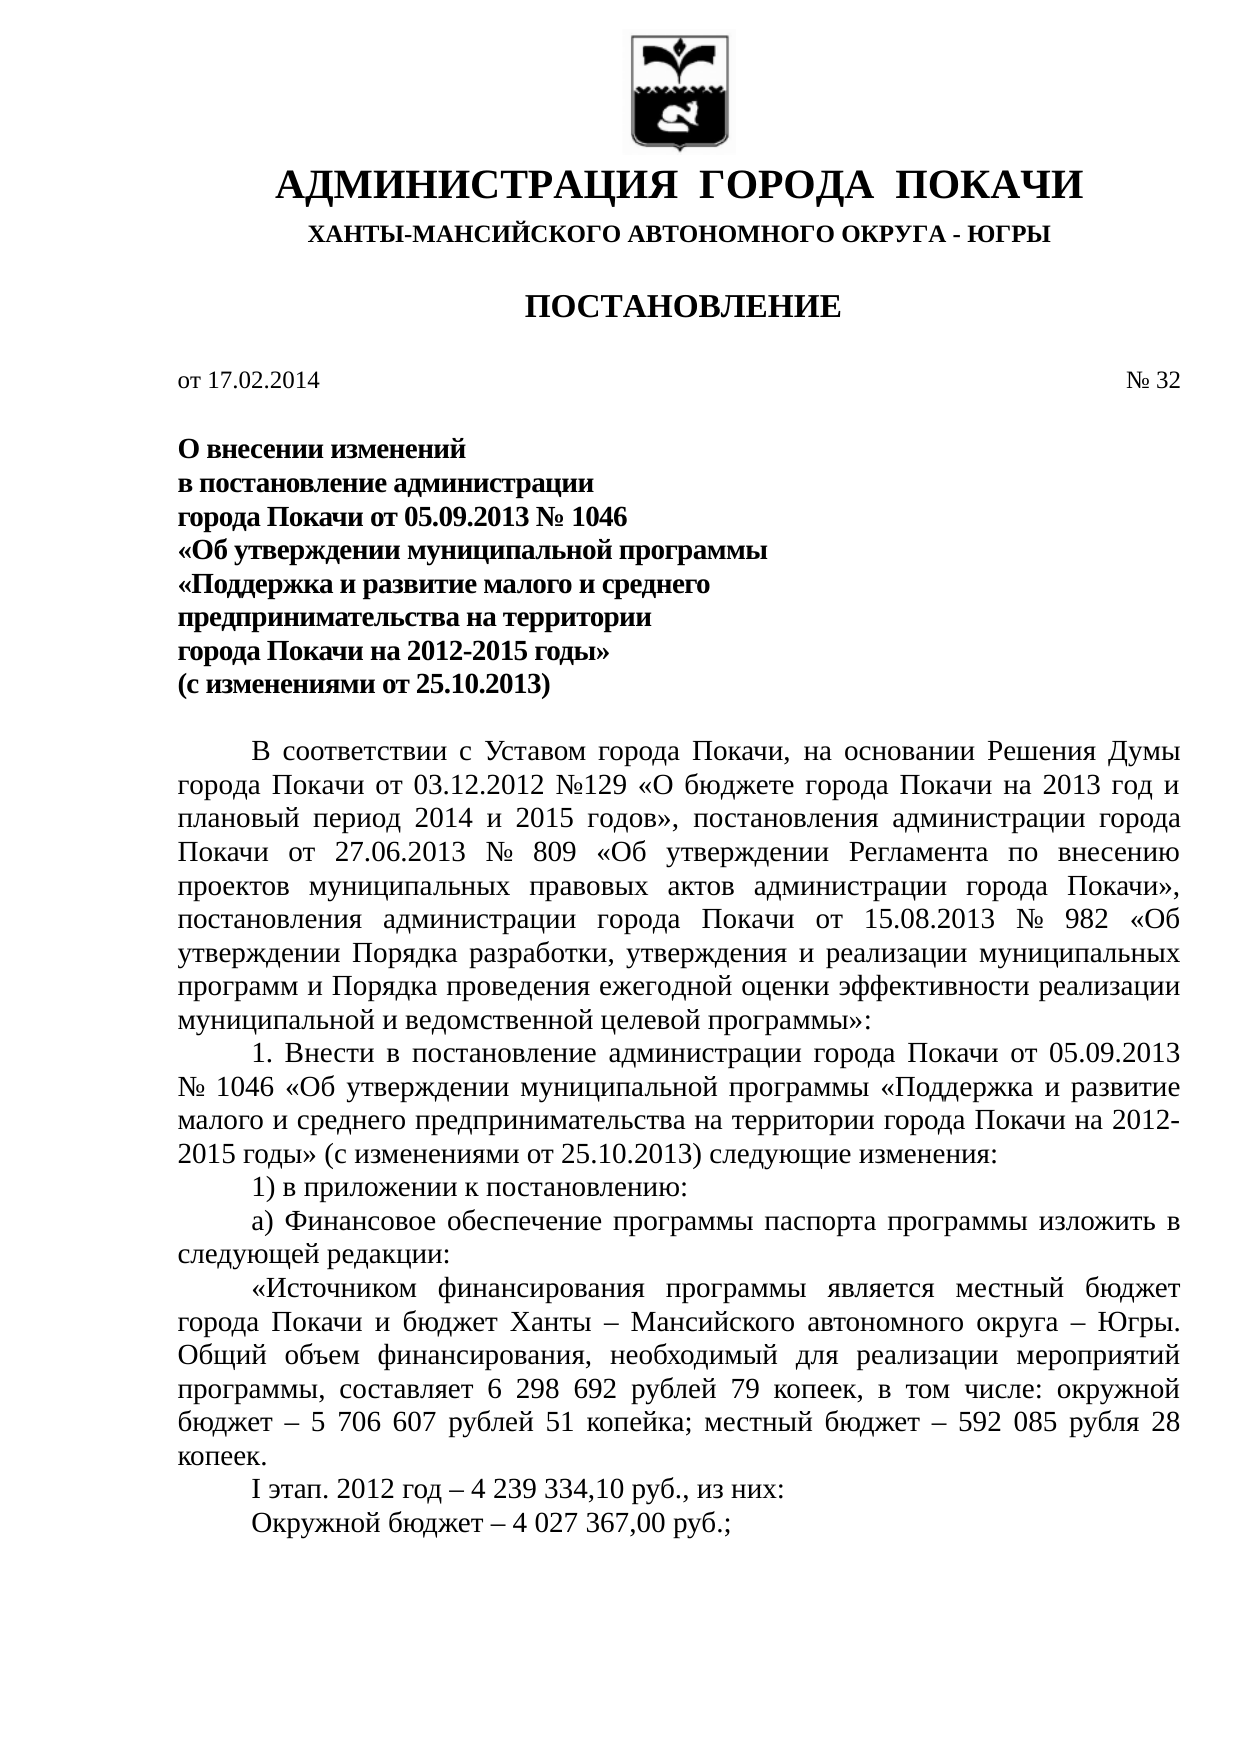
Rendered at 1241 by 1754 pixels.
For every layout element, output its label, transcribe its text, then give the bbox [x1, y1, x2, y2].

text в постановление администрации [177, 465, 1181, 499]
text I этап. 2012 год – 4 239 334,10 руб., из них: [177, 1471, 1181, 1505]
text города Покачи от 05.09.2013 № 1046 [177, 499, 1181, 532]
text «Об утверждении муниципальной программы [177, 532, 1181, 566]
text 1) в приложении к постановлению: [177, 1169, 1181, 1203]
table_header АДМИНИСТРАЦИЯ ГОРОДА ПОКАЧИ ХАНТЫ-МАНСИЙСКОГО АВТОНОМНОГО ОКРУГА - ЮГРЫ ПОСТАНОВЛЕНИЕ от 17.02.2014 № 32 [166, 30, 1192, 432]
text О внесении изменений [177, 432, 1181, 465]
text 1. Внести в постановление администрации города Покачи от 05.09.2013 № 1046 «Об утверждении муниципальной программы «Поддержка и развитие малого и среднего предпринимательства на территории города Покачи на 2012-2015 годы» (с изменениями от 25.10.2013) следующие изменения: [177, 1035, 1181, 1169]
text «Источником финансирования программы является местный бюджет города Покачи и бюджет Ханты – Мансийского автономного округа – Югры. Общий объем финансирования, необходимый для реализации мероприятий программы, составляет 6 298 692 рублей 79 копеек, в том числе: окружной бюджет – 5 706 607 рублей 51 копейка; местный бюджет – 592 085 рубля 28 копеек. [177, 1270, 1181, 1471]
text предпринимательства на территории [177, 599, 1181, 633]
text города Покачи на 2012-2015 годы» [177, 633, 1181, 666]
text «Поддержка и развитие малого и среднего [177, 566, 1181, 599]
text Окружной бюджет – 4 027 367,00 руб.; [177, 1505, 1181, 1538]
text а) Финансовое обеспечение программы паспорта программы изложить в следующей редакции: [177, 1203, 1181, 1270]
text (с изменениями от 25.10.2013) [177, 666, 1181, 700]
text В соответствии с Уставом города Покачи, на основании Решения Думы города Покачи от 03.12.2012 №129 «О бюджете города Покачи на 2013 год и плановый период 2014 и 2015 годов», постановления администрации города Покачи от 27.06.2013 № 809 «Об утверждении Регламента по внесению проектов муниципальных правовых актов администрации города Покачи», постановления администрации города Покачи от 15.08.2013 № 982 «Об утверждении Порядка разработки, утверждения и реализации муниципальных программ и Порядка проведения ежегодной оценки эффективности реализации муниципальной и ведомственной целевой программы»: [177, 733, 1181, 1035]
